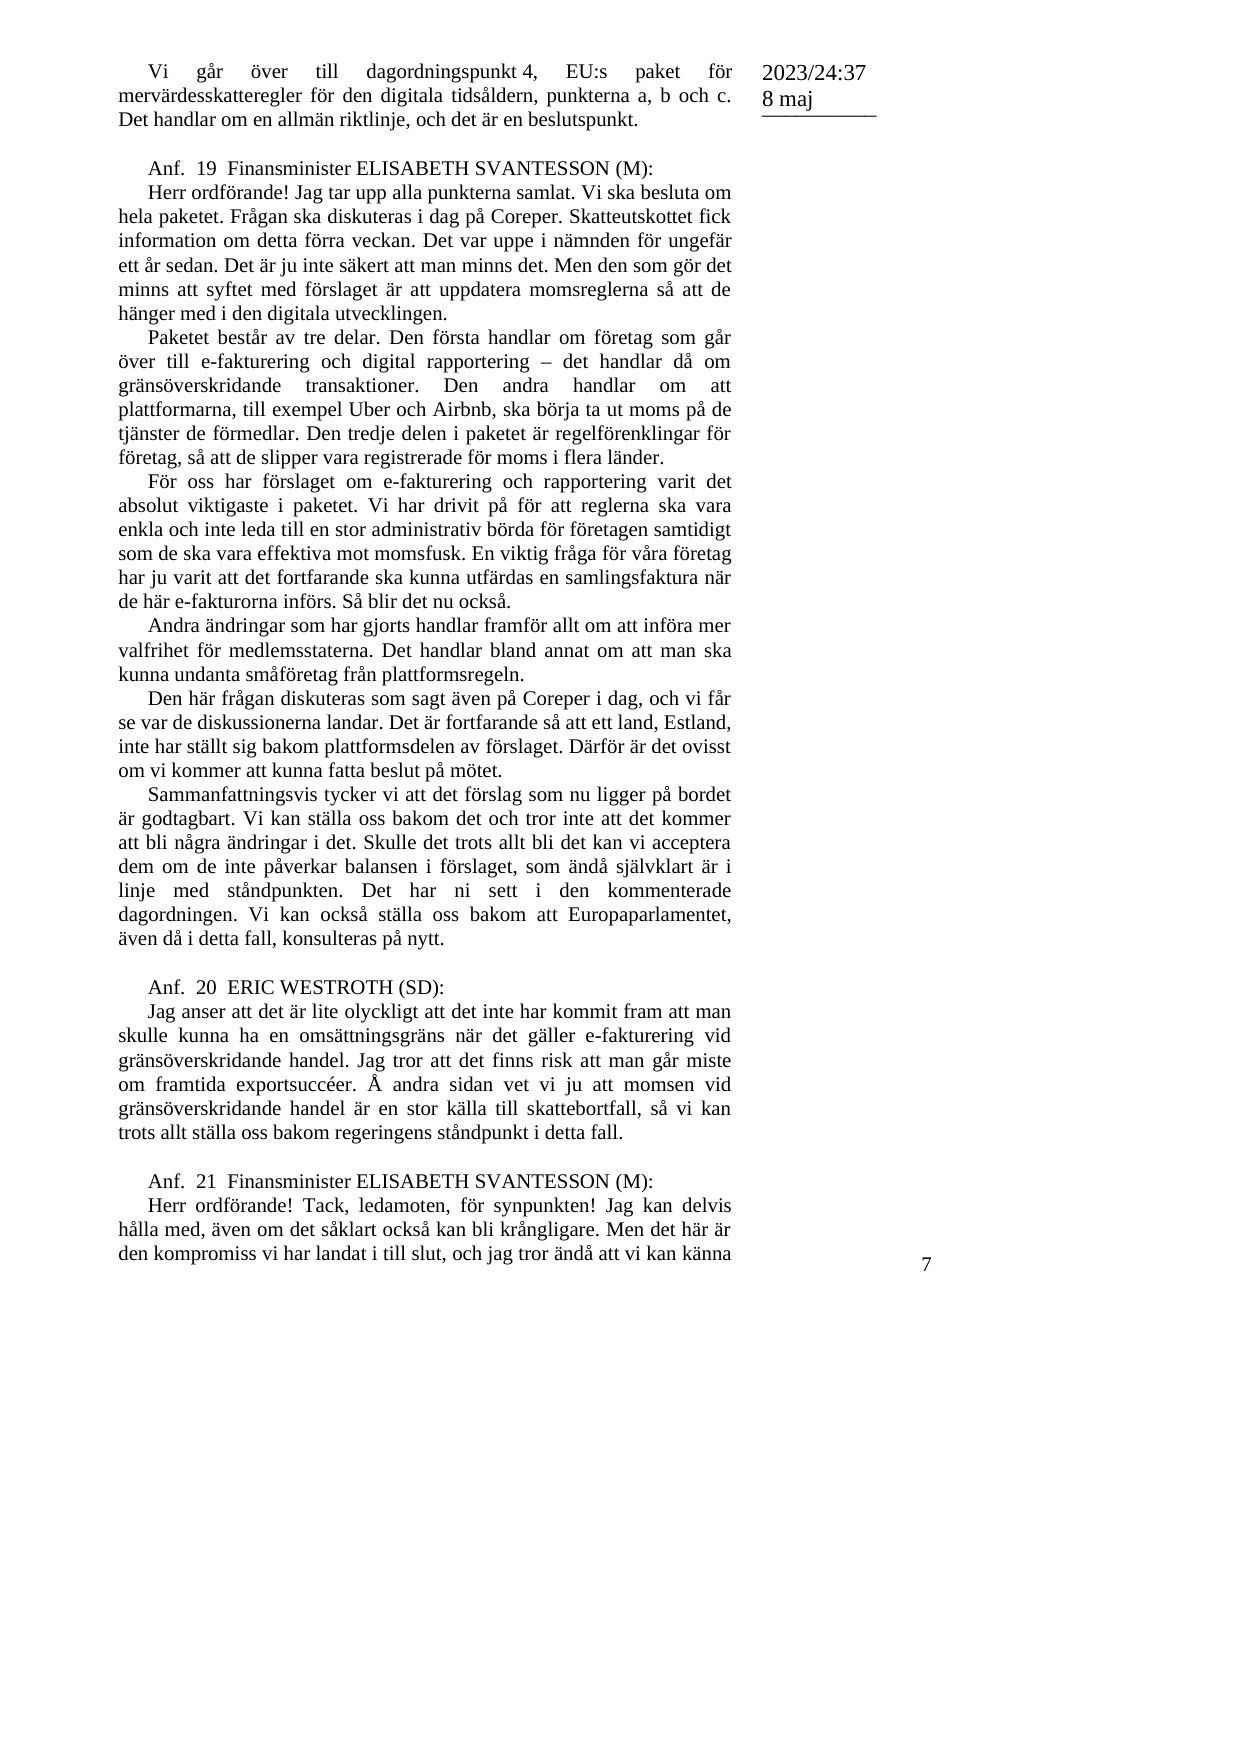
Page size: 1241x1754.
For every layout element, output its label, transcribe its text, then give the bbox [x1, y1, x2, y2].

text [118, 1193, 732, 1265]
text För oss har förslaget om e-fakturering och rapportering varit det absolut viktigaste i paketet. Vi har drivit på för att reglerna ska vara enkla och inte leda till en stor administrativ börda för företagen samtidigt som de ska vara effektiva mot momsfusk. En viktig fråga för våra företag har ju varit att det fortfarande ska kunna utfärdas en samlingsfaktura när de här e-fakturorna införs. Så blir det nu också. [118, 469, 732, 613]
subtitle Anf. 20 ERIC WESTROTH (SD): [148, 975, 732, 999]
text Herr ordförande! Jag tar upp alla punkterna samlat. Vi ska besluta om hela paketet. Frågan ska diskuteras i dag på Coreper. Skatteutskottet fick information om detta förra veckan. Det var uppe i nämnden för ungefär ett år sedan. Det är ju inte säkert att man minns det. Men den som gör det minns att syftet med förslaget är att uppdatera momsreglerna så att de hänger med i den digitala utvecklingen. [118, 180, 732, 325]
text Andra ändringar som har gjorts handlar framför allt om att införa mer valfrihet för medlemsstaterna. Det handlar bland annat om att man ska kunna undanta småföretag från plattformsregeln. [118, 613, 732, 686]
subtitle Anf. 21 Finansminister ELISABETH SVANTESSON (M): [148, 1169, 732, 1193]
subtitle Anf. 19 Finansminister ELISABETH SVANTESSON (M): [148, 156, 732, 180]
text Den här frågan diskuteras som sagt även på Coreper i dag, och vi får se var de diskussionerna landar. Det är fortfarande så att ett land, Estland, inte har ställt sig bakom plattformsdelen av förslaget. Därför är det ovisst om vi kommer att kunna fatta beslut på mötet. [118, 686, 732, 782]
text Sammanfattningsvis tycker vi att det förslag som nu ligger på bordet är godtagbart. Vi kan ställa oss bakom det och tror inte att det kommer att bli några ändringar i det. Skulle det trots allt bli det kan vi acceptera dem om de inte påverkar balansen i förslaget, som ändå självklart är i linje med ståndpunkten. Det har ni sett i den kommenterade dagordningen. Vi kan också ställa oss bakom att Europaparlamentet, även då i detta fall, konsulteras på nytt. [118, 782, 732, 950]
text Jag anser att det är lite olyckligt att det inte har kommit fram att man skulle kunna ha en omsättningsgräns när det gäller e-fakturering vid gränsöverskridande handel. Jag tror att det finns risk att man går miste om framtida exportsuccéer. Å andra sidan vet vi ju att momsen vid gränsöverskridande handel är en stor källa till skattebortfall, så vi kan trots allt ställa oss bakom regeringens ståndpunkt i detta fall. [118, 999, 732, 1144]
text Vi går över till dagordningspunkt 4, EU:s paket för mervärdesskatteregler för den digitala tidsåldern, punkterna a, b och c. Det handlar om en allmän riktlinje, och det är en beslutspunkt. [118, 59, 732, 131]
text Paketet består av tre delar. Den första handlar om företag som går över till e-fakturering och digital rapportering – det handlar då om gränsöverskridande transaktioner. Den andra handlar om att plattformarna, till exempel Uber och Airbnb, ska börja ta ut moms på de tjänster de förmedlar. Den tredje delen i paketet är regelförenklingar för företag, så att de slipper vara registrerade för moms i flera länder. [118, 325, 732, 469]
